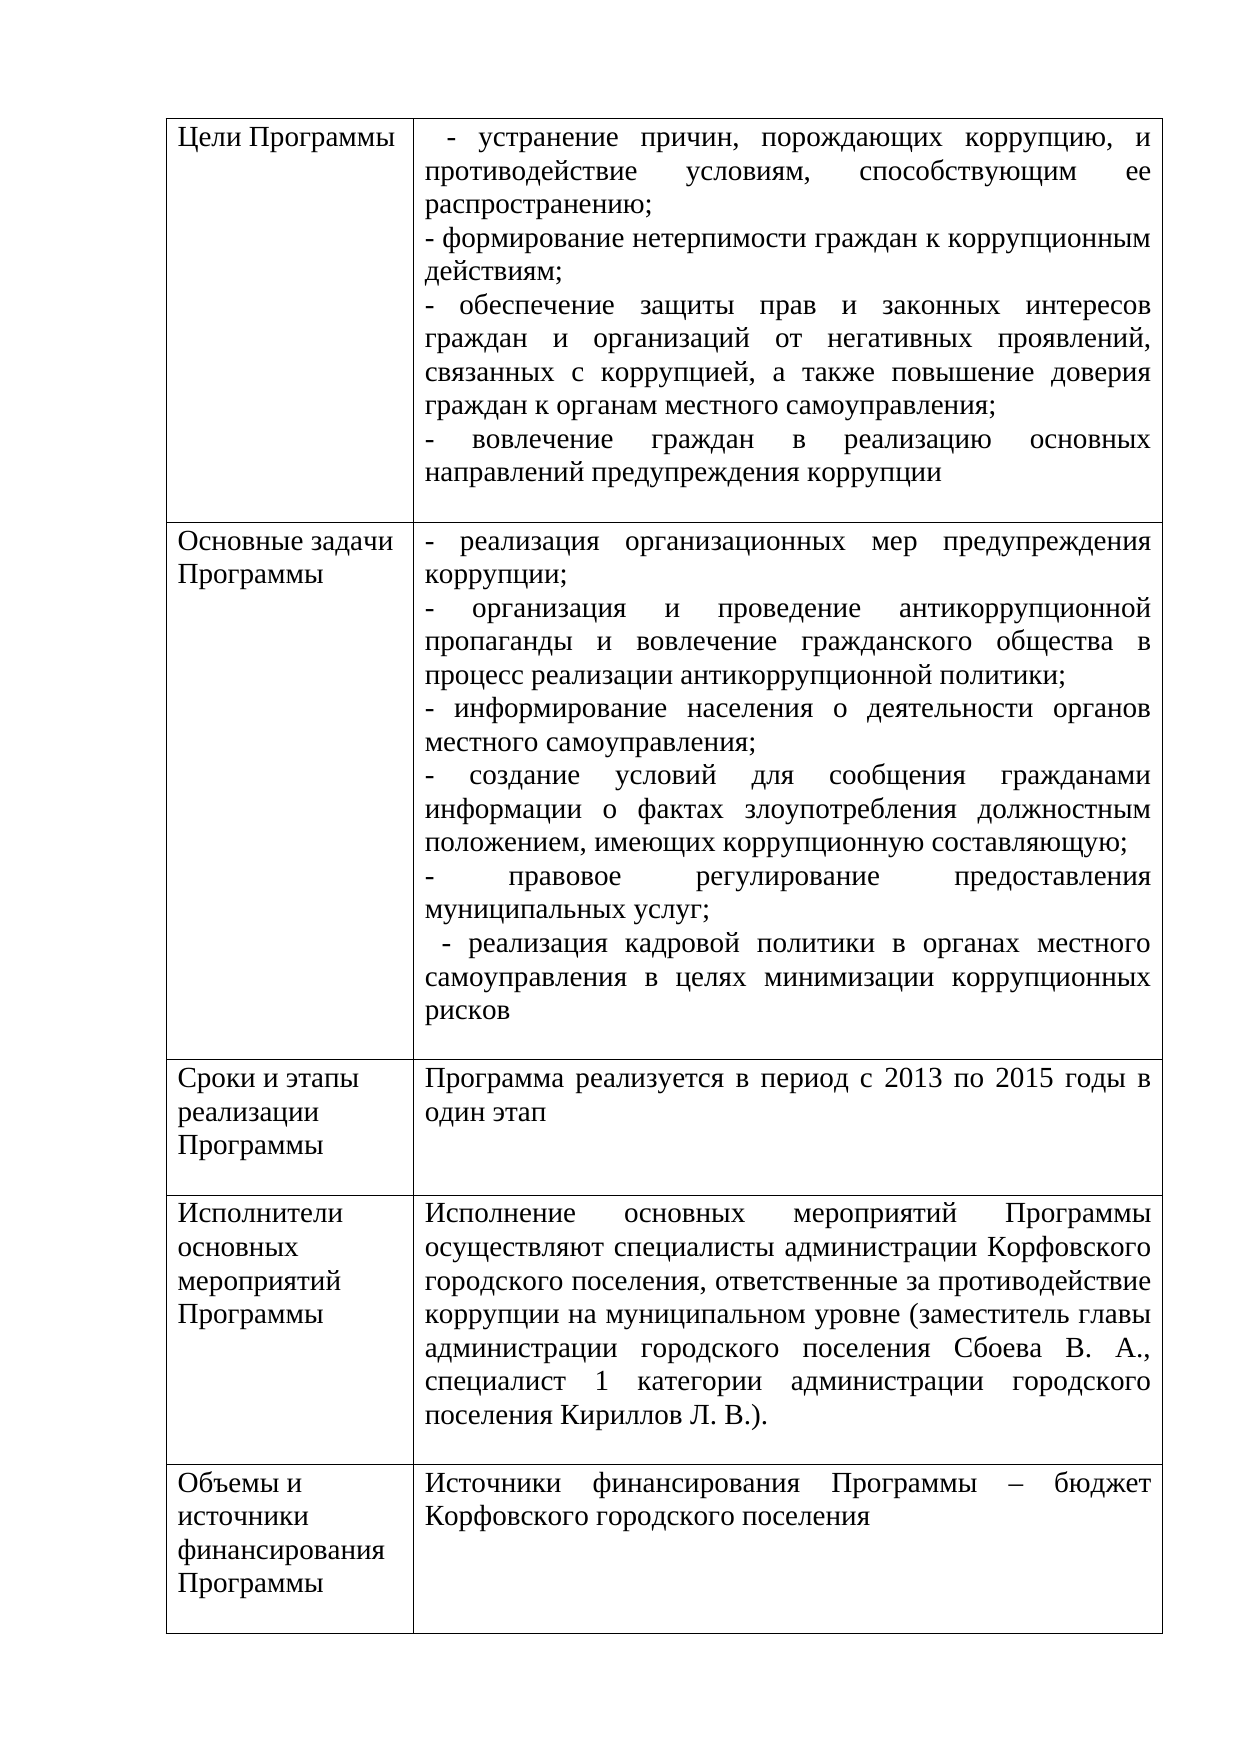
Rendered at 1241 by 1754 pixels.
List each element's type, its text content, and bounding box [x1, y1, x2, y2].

table_cell Источники финансирования Программы – бюджет Корфовского городского поселения [414, 1465, 1162, 1633]
table_cell Сроки и этапы реализации Программы [167, 1060, 413, 1194]
table_cell Исполнители основных мероприятий Программы [167, 1196, 413, 1464]
table_cell - устранение причин, порождающих коррупцию, и противодействие условиям, способствующим ее распространению; - формирование нетерпимости граждан к коррупционным действиям; - обеспечение защиты прав и законных интересов граждан и организаций от негативных проявлений, связанных с коррупцией, а также повышение доверия граждан к органам местного самоуправления; - вовлечение граждан в реализацию основных направлений предупреждения коррупции [414, 119, 1162, 522]
table_cell Объемы и источники финансирования Программы [167, 1465, 413, 1633]
table_cell Основные задачи Программы [167, 523, 413, 1059]
table_cell - реализация организационных мер предупреждения коррупции; - организация и проведение антикоррупционной пропаганды и вовлечение гражданского общества в процесс реализации антикоррупционной политики; - информирование населения о деятельности органов местного самоуправления; - создание условий для сообщения гражданами информации о фактах злоупотребления должностным положением, имеющих коррупционную составляющую; - правовое регулирование предоставления муниципальных услуг; - реализация кадровой политики в органах местного самоуправления в целях минимизации коррупционных рисков [414, 523, 1162, 1059]
table_cell Программа реализуется в период с 2013 по 2015 годы в один этап [414, 1060, 1162, 1194]
table_cell Цели Программы [167, 119, 413, 522]
table_cell Исполнение основных мероприятий Программы осуществляют специалисты администрации Корфовского городского поселения, ответственные за противодействие коррупции на муниципальном уровне (заместитель главы администрации городского поселения Сбоева В. А., специалист 1 категории администрации городского поселения Кириллов Л. В.). [414, 1196, 1162, 1464]
